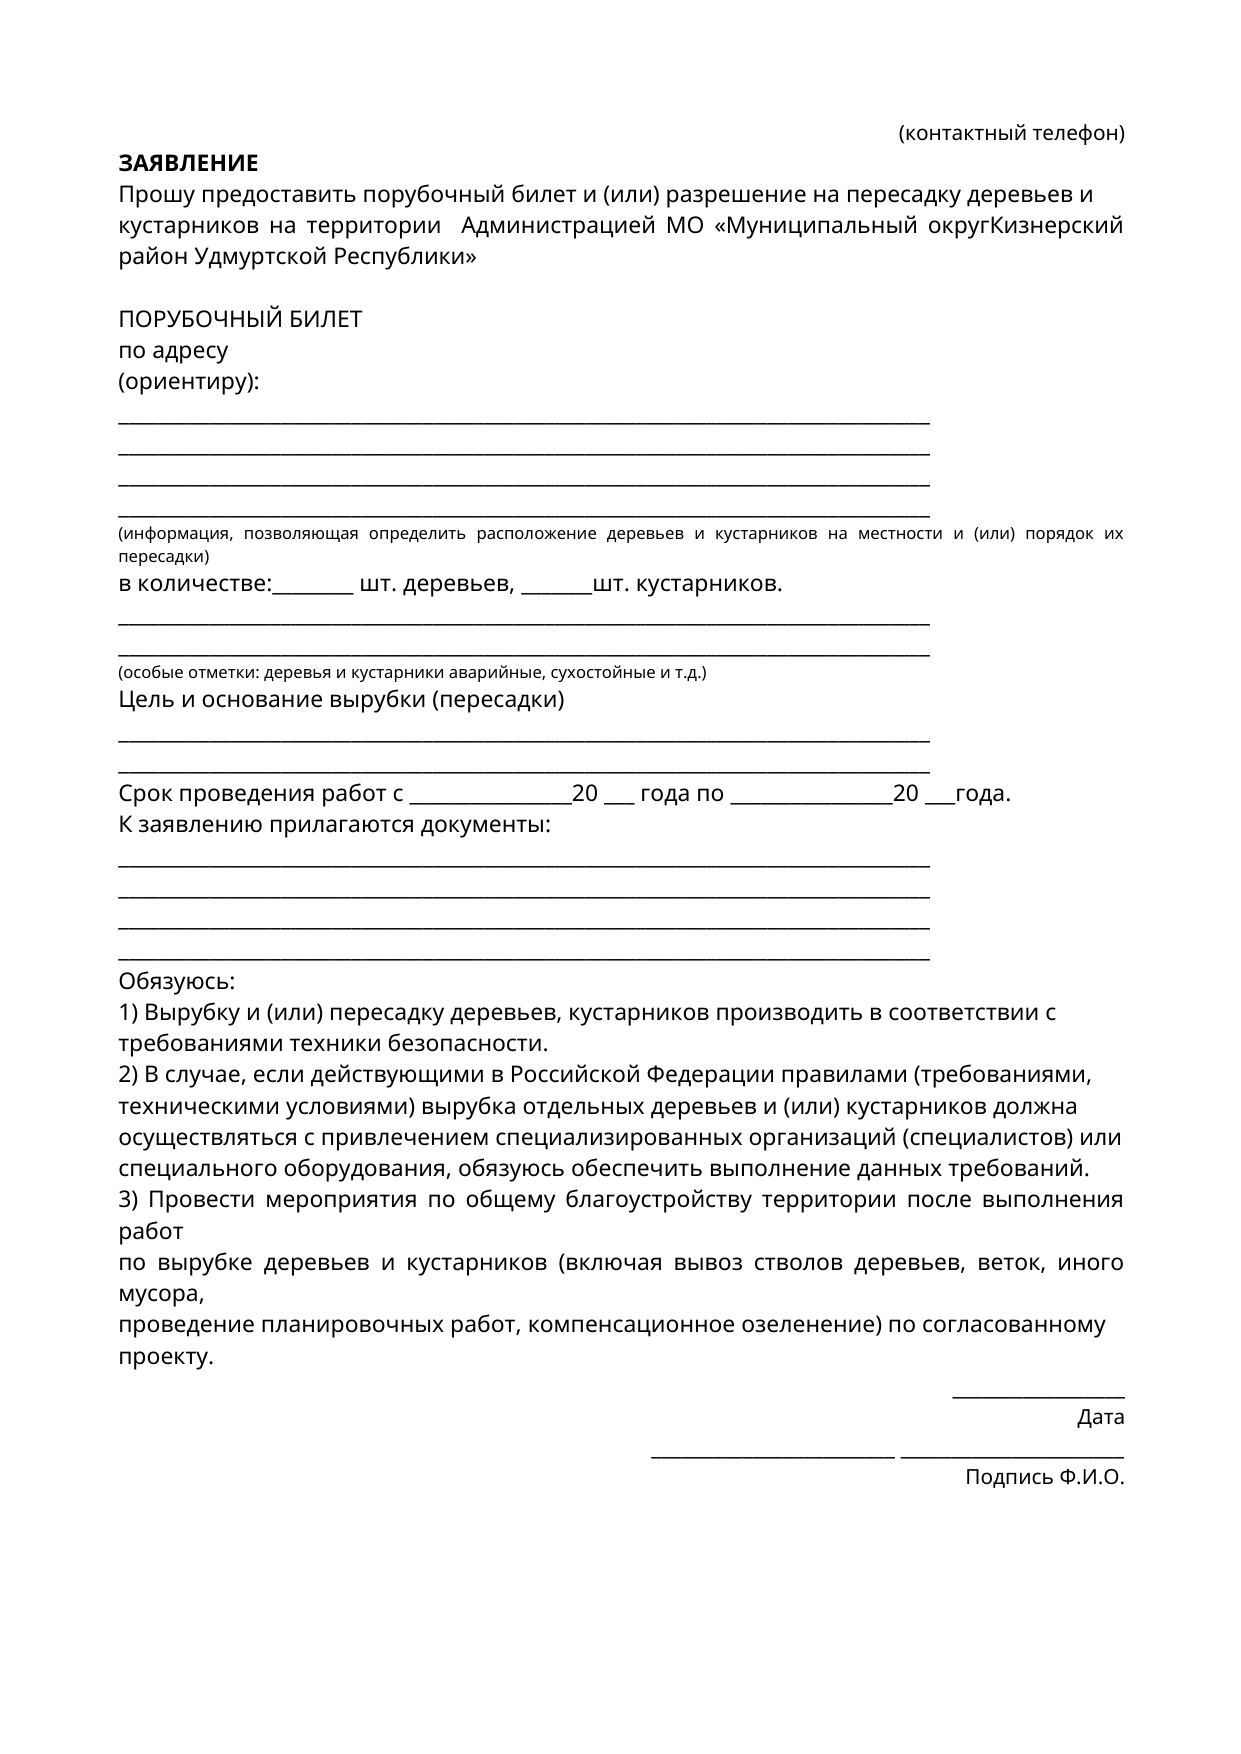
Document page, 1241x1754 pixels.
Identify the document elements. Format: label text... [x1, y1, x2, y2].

text _________________ [118, 1371, 1125, 1402]
text ________________________ ______________________ [118, 1431, 1125, 1462]
text ________________________________________________________________________________ [118, 840, 1125, 871]
text Подпись Ф.И.О. [118, 1462, 1125, 1490]
text ________________________________________________________________________________ [118, 629, 1125, 661]
text ________________________________________________________________________________ [118, 397, 1125, 428]
text Прошу предоставить порубочный билет и (или) разрешение на пересадку деревьев и [118, 178, 1125, 209]
text (особые отметки: деревья и кустарники аварийные, сухостойные и т.д.) [118, 661, 1125, 683]
text Срок проведения работ с ________________20 ___ года по ________________20 ___года. [118, 777, 1125, 808]
text требованиями техники безопасности. [118, 1027, 1125, 1058]
text Обязуюсь: [118, 965, 1125, 996]
text (ориентиру): [118, 365, 1125, 397]
text ________________________________________________________________________________ [118, 490, 1125, 522]
text по вырубке деревьев и кустарников (включая вывоз стволов деревьев, веток, иного мусора, [118, 1246, 1125, 1308]
text проведение планировочных работ, компенсационное озеленение) по согласованному [118, 1308, 1125, 1340]
text ________________________________________________________________________________ [118, 902, 1125, 933]
text специального оборудования, обязуюсь обеспечить выполнение данных требований. [118, 1152, 1125, 1183]
text (контактный телефон) [118, 118, 1125, 147]
text техническими условиями) вырубка отдельных деревьев и (или) кустарников должна [118, 1090, 1125, 1121]
text осуществляться с привлечением специализированных организаций (специалистов) или [118, 1121, 1125, 1152]
text ПОРУБОЧНЫЙ БИЛЕТ [118, 303, 1125, 334]
text ________________________________________________________________________________ [118, 428, 1125, 459]
text Дата [118, 1402, 1125, 1431]
text ________________________________________________________________________________ [118, 933, 1125, 965]
text в количестве:________ шт. деревьев, _______шт. кустарников. [118, 567, 1125, 598]
text 1) Вырубку и (или) пересадку деревьев, кустарников производить в соответствии с [118, 996, 1125, 1027]
text 2) В случае, если действующими в Российской Федерации правилами (требованиями, [118, 1058, 1125, 1090]
text (информация, позволяющая определить расположение деревьев и кустарников на местности и (или) порядок их пересадки) [118, 522, 1125, 567]
text ________________________________________________________________________________ [118, 598, 1125, 629]
text ЗАЯВЛЕНИЕ [118, 147, 1125, 178]
text ________________________________________________________________________________ [118, 459, 1125, 490]
text ________________________________________________________________________________ [118, 871, 1125, 902]
text К заявлению прилагаются документы: [118, 808, 1125, 840]
text кустарников на территории Администрацией МО «Муниципальный округКизнерский район Удмуртской Республики» [118, 209, 1125, 272]
text ________________________________________________________________________________ [118, 746, 1125, 777]
text 3) Провести мероприятия по общему благоустройству территории после выполнения работ [118, 1183, 1125, 1246]
text Цель и основание вырубки (пересадки) [118, 683, 1125, 715]
text ________________________________________________________________________________ [118, 715, 1125, 746]
text проекту. [118, 1340, 1125, 1371]
text по адресу [118, 334, 1125, 365]
